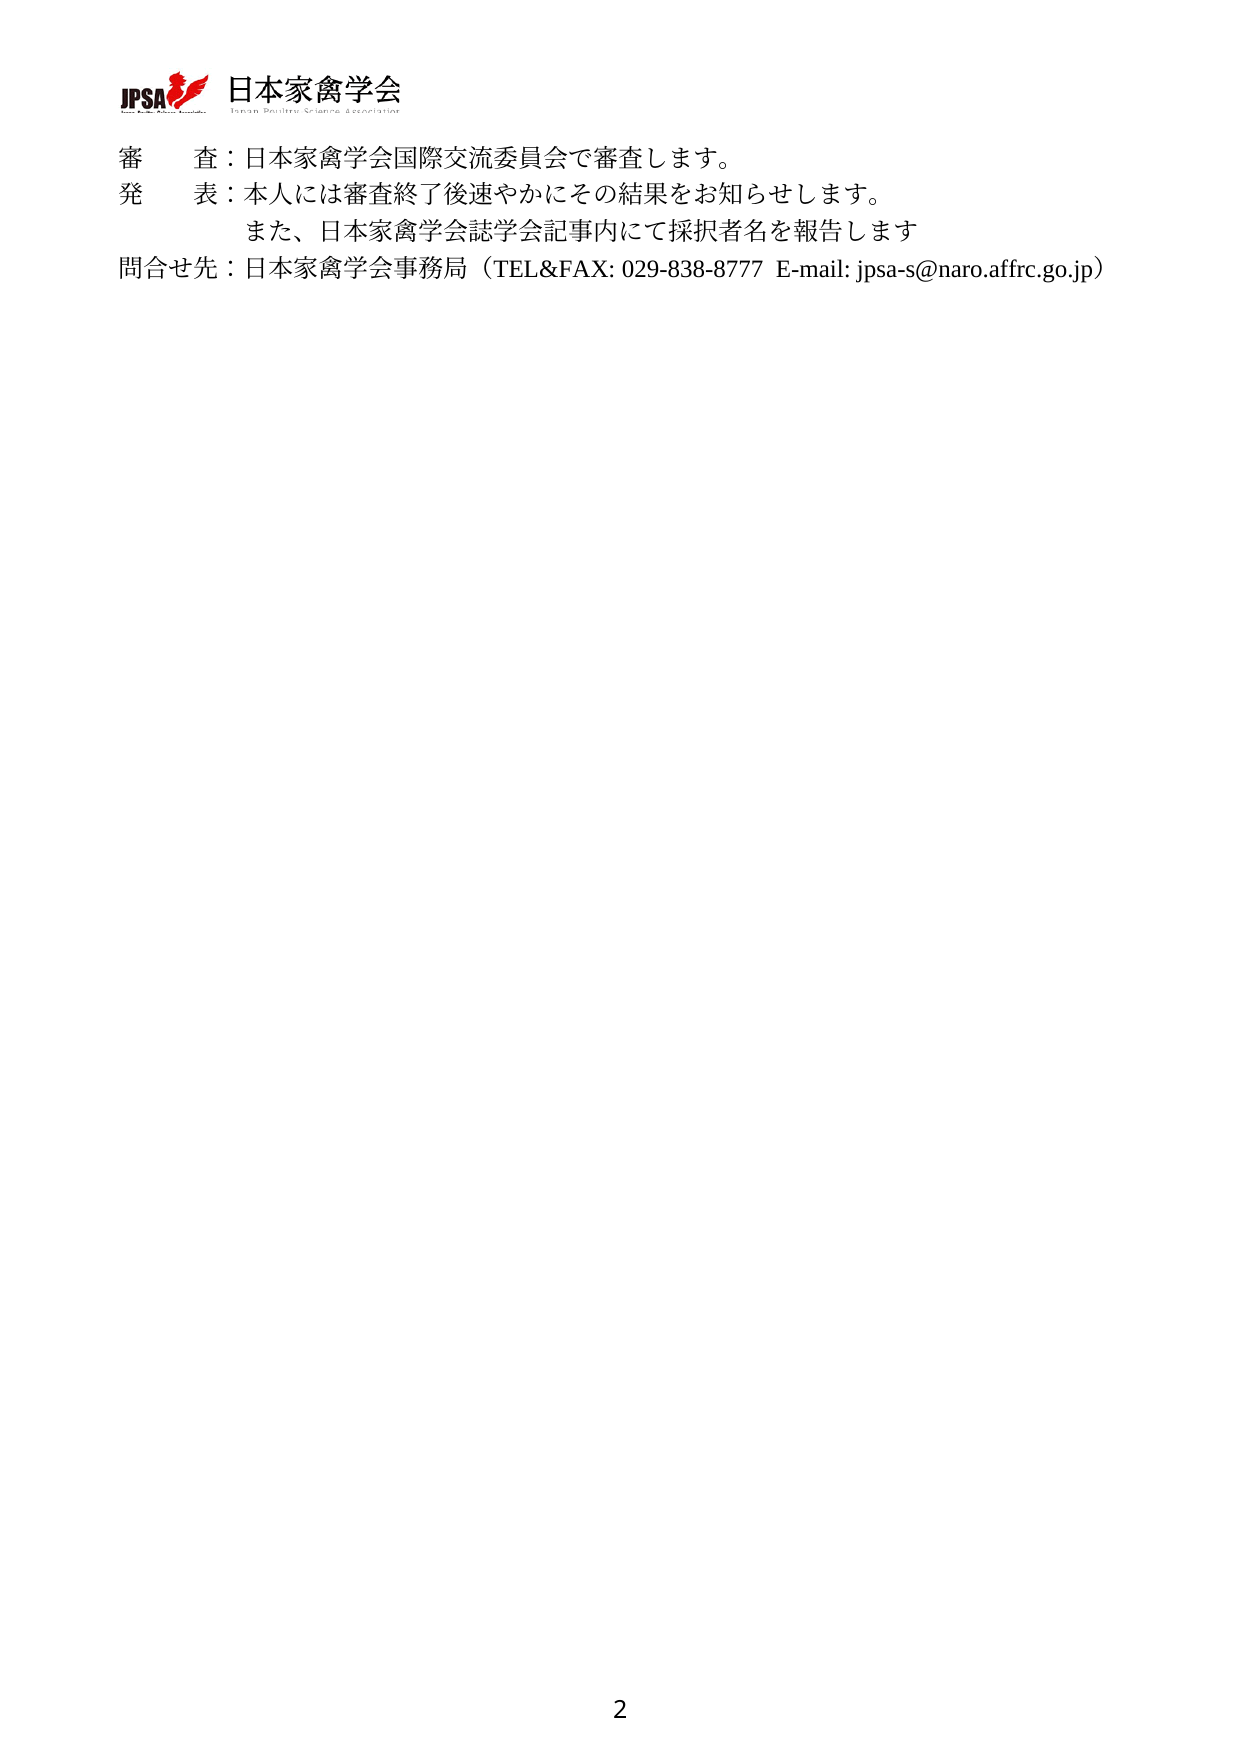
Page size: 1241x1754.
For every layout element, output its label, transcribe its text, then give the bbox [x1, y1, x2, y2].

text 審 査：日本家禽学会国際交流委員会で審査します。 [118, 138, 1122, 175]
picture [118, 68, 400, 113]
text 発 表：本人には審査終了後速やかにその結果をお知らせします。 [118, 175, 1122, 211]
text 問合せ先：日本家禽学会事務局（TEL&FAX: 029-838-8777 E-mail: jpsa-s@naro.affrc.go.jp） [118, 248, 1122, 285]
text また、日本家禽学会誌学会記事内にて採択者名を報告します [118, 211, 1122, 248]
